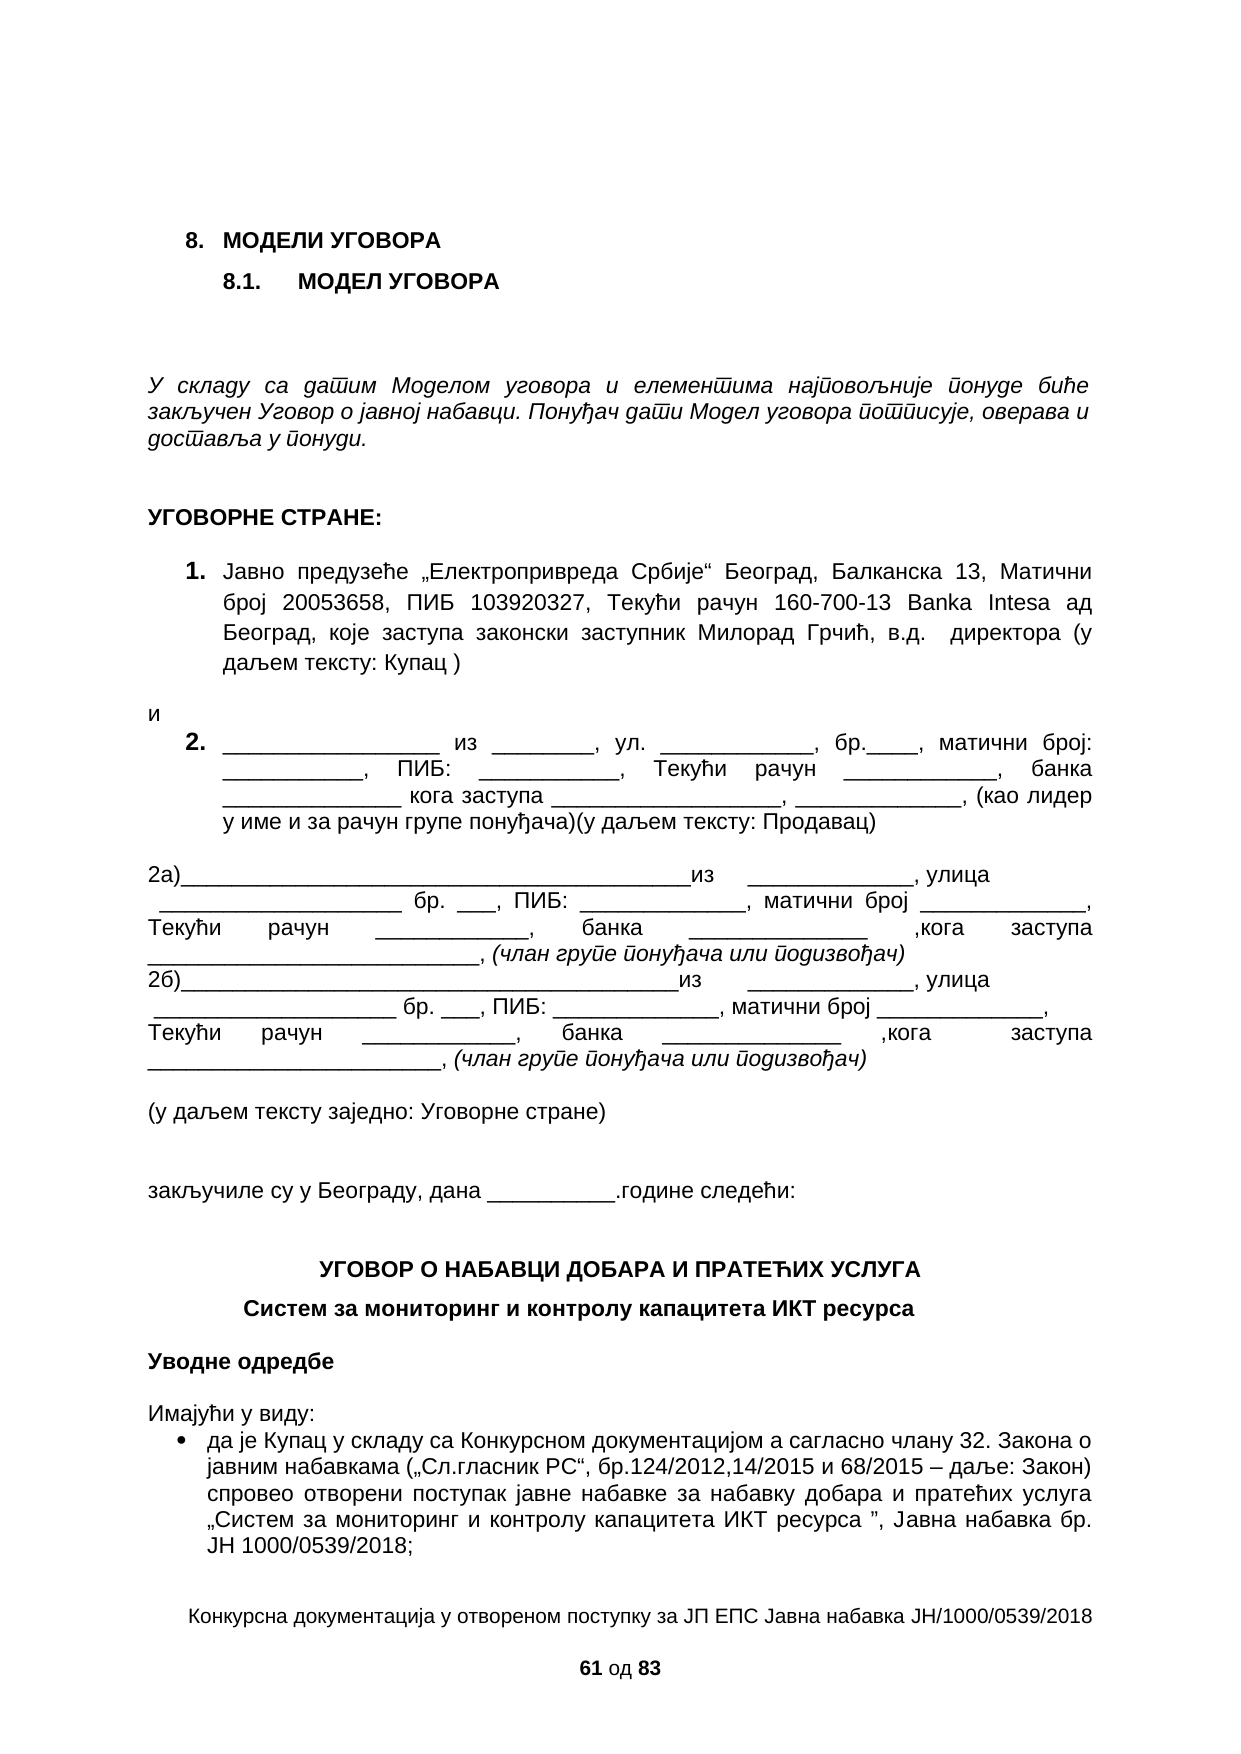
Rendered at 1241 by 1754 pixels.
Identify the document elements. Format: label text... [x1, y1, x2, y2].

list Јавно предузеће „Електропривреда Србије“ Београд, Балканска 13, Матични број 20053658, ПИБ 103920327, Текући рачун 160-700-13 Banka Intesа ад Београд, које заступа законски заступник Милорад Грчић, в.д. директора (у даљем тексту: Купац ) [185, 556, 1092, 676]
text Систем за мониторинг и контролу капацитета ИКТ ресурса [148, 1295, 1092, 1321]
text закључиле су у Београду, дана __________.године следећи: [148, 1177, 1092, 1203]
text 2б)_______________________________________из _____________, улица [148, 966, 1092, 993]
text ___________________ бр. ___, ПИБ: _____________, матични број _____________, [148, 993, 1092, 1019]
text ___________________ бр. ___, ПИБ: _____________, матични број _____________, Текући рачун ____________, банка ______________ ,кога заступа __________________________, (члан групе понуђача или подизвођач) [148, 887, 1092, 966]
text УГОВОР О НАБАВЦИ ДОБАРА И ПРАТЕЋИХ УСЛУГА [148, 1256, 1092, 1282]
subtitle МОДЕЛ УГОВОРА [223, 268, 1092, 294]
text Текући рачун ____________, банка ______________ ,кога заступа _______________________, (члан групе понуђача или подизвођач) [148, 1019, 1092, 1072]
list да је Купац у складу са Конкурсном документацијом а сагласно члану 32. Закона о јавним набавкама („Сл.гласник РС“, бр.124/2012,14/2015 и 68/2015 – даље: Закон) спровео отворени поступак јавне набавке за набавку добара и пратећих услуга „Систем за мониторинг и контролу капацитета ИКТ ресурса ”, Јавна набавка бр. ЈН 1000/0539/2018; [177, 1427, 1092, 1558]
text Имајући у виду: [148, 1400, 1092, 1427]
text У складу са датим Моделом уговора и елементима најповољније понуде биће закључен Уговор о јавној набавци. Понуђач дати Модел уговора потписује, оверава и доставља у понуди. [148, 372, 1092, 451]
list _________________ из ________, ул. ____________, бр.____, матични број: ___________, ПИБ: ___________, Текући рачун ____________, банка ______________ кога заступа __________________, _____________, (као лидер у име и за рачун групе понуђача)(у даљем тексту: Продавац) [185, 727, 1092, 834]
text 2а)________________________________________из _____________, улица [148, 861, 1092, 887]
text (у даљем тексту заједно: Уговорне стране) [148, 1098, 1092, 1124]
text Уводне одредбе [148, 1348, 1092, 1374]
text УГОВОРНЕ СТРАНЕ: [148, 503, 1092, 530]
text и [148, 700, 1092, 727]
subtitle МОДЕЛИ УГОВОРА [185, 227, 1092, 253]
